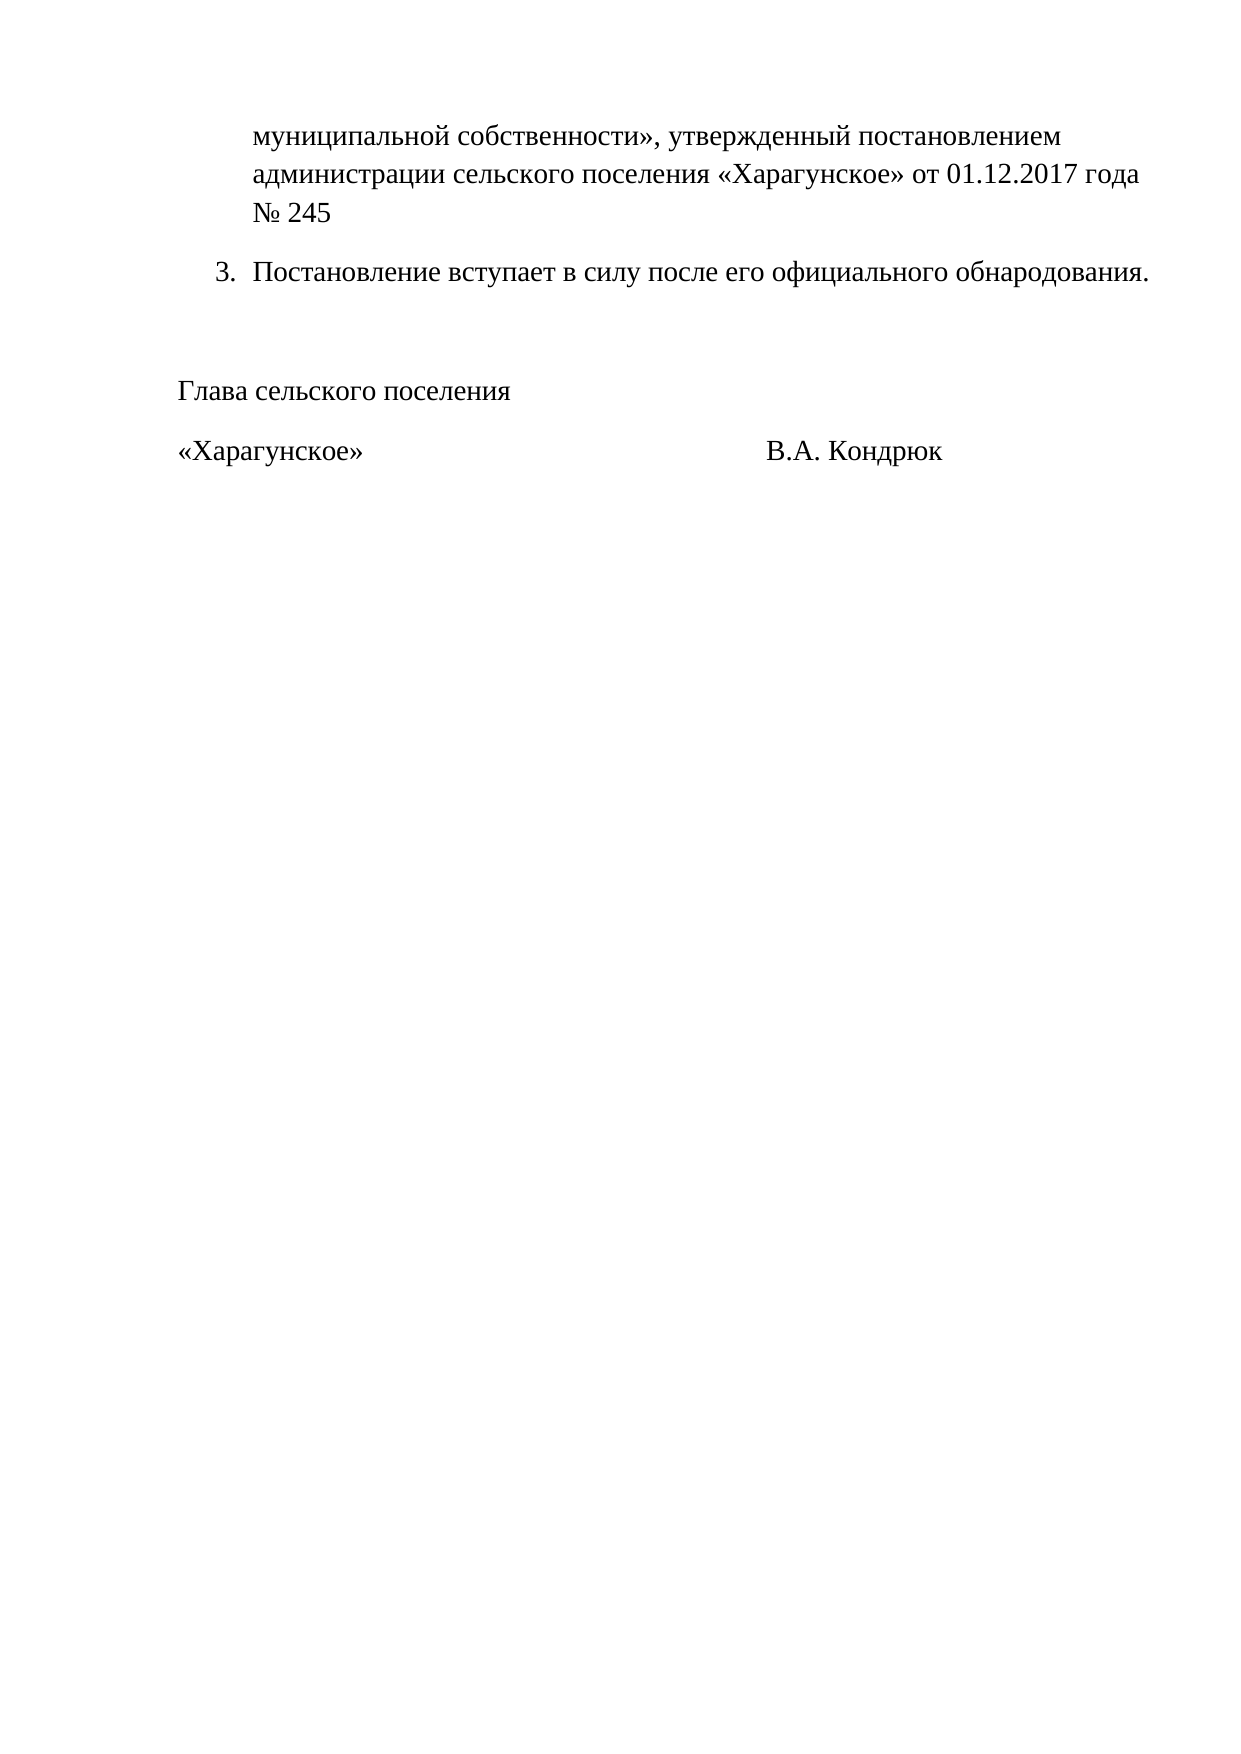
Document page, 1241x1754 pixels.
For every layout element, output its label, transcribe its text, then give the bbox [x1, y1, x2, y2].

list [215, 118, 1152, 229]
text Глава сельского поселения [177, 373, 1152, 407]
list Постановление вступает в силу после его официального обнародования. [215, 254, 1152, 288]
text «Харагунское» В.А. Кондрюк [177, 433, 1152, 466]
